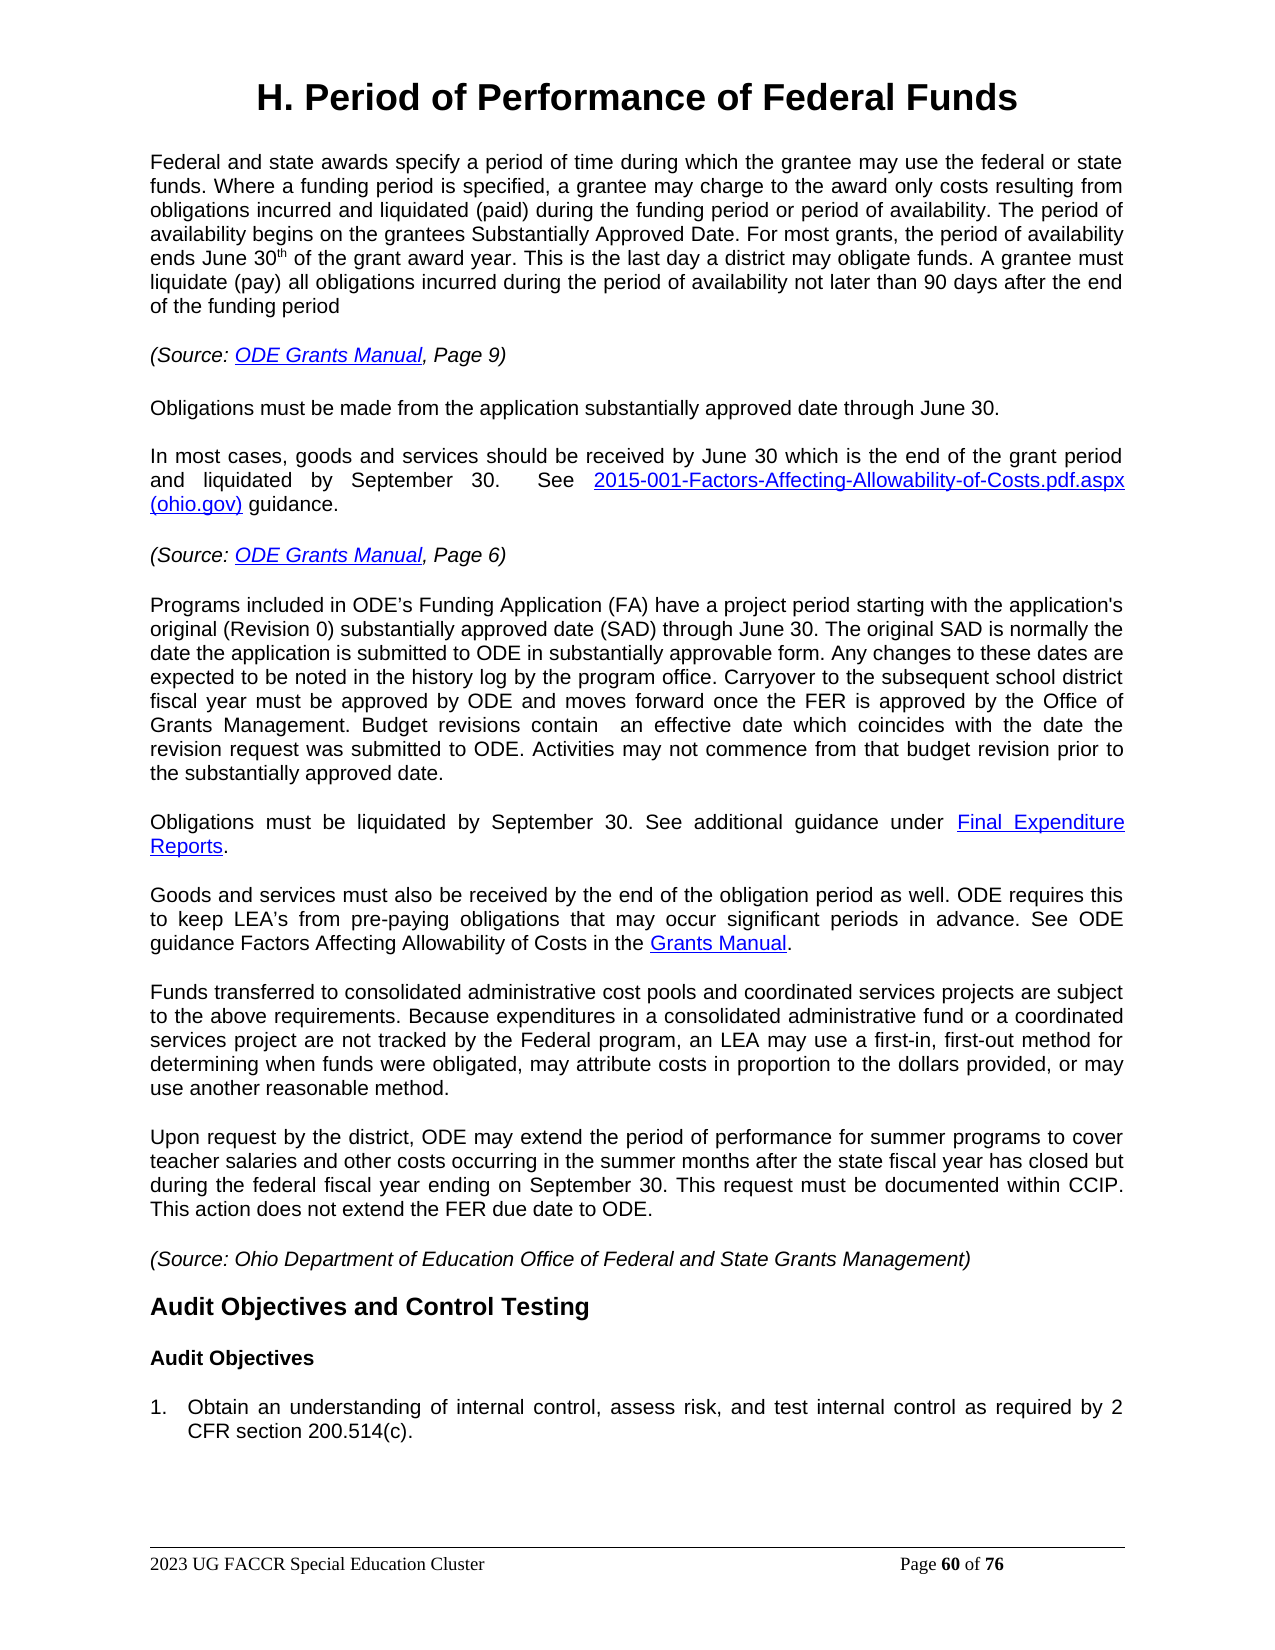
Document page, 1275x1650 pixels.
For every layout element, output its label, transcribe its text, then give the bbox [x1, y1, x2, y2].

text Federal and state awards specify a period of time during which the grantee may use the federal or state funds. Where a funding period is specified, a grantee may charge to the award only costs resulting from obligations incurred and liquidated (paid) during the funding period or period of availability. The period of availability begins on the grantees Substantially Approved Date. For most grants, the period of availability ends June 30th of the grant award year. This is the last day a district may obligate funds. A grantee must liquidate (pay) all obligations incurred during the period of availability not later than 90 days after the end of the funding period [150, 150, 1125, 318]
text (Source: Ohio Department of Education Office of Federal and State Grants Management) [150, 1247, 1125, 1271]
text (Source: ODE Grants Manual, Page 9) [150, 343, 1125, 367]
text Obligations must be made from the application substantially approved date through June 30. [150, 393, 1125, 419]
text Programs included in ODE’s Funding Application (FA) have a project period starting with the application's original (Revision 0) substantially approved date (SAD) through June 30. The original SAD is normally the date the application is submitted to ODE in substantially approvable form. Any changes to these dates are expected to be noted in the history log by the program office. Carryover to the subsequent school district fiscal year must be approved by ODE and moves forward once the FER is approved by the Office of Grants Management. Budget revisions contain an effective date which coincides with the date the revision request was submitted to ODE. Activities may not commence from that budget revision prior to the substantially approved date. [150, 593, 1125, 785]
text (Source: ODE Grants Manual, Page 6) [150, 543, 1125, 567]
text Obligations must be liquidated by September 30. See additional guidance under Final Expenditure Reports. [150, 808, 1125, 858]
text Upon request by the district, ODE may extend the period of performance for summer programs to cover teacher salaries and other costs occurring in the summer months after the state fiscal year has closed but during the federal fiscal year ending on September 30. This request must be documented within CCIP. This action does not extend the FER due date to ODE. [150, 1123, 1125, 1220]
text Funds transferred to consolidated administrative cost pools and coordinated services projects are subject to the above requirements. Because expenditures in a consolidated administrative fund or a coordinated services project are not tracked by the Federal program, an LEA may use a first-in, first-out method for determining when funds were obligated, may attribute costs in proportion to the dollars provided, or may use another reasonable method. [150, 978, 1125, 1099]
text Audit Objectives [150, 1346, 1125, 1370]
text In most cases, goods and services should be received by June 30 which is the end of the grant period and liquidated by September 30. See 2015-001-Factors-Affecting-Allowability-of-Costs.pdf.aspx (ohio.gov) guidance. [150, 441, 1125, 516]
text 1. Obtain an understanding of internal control, assess risk, and test internal control as required by 2 CFR section 200.514(c). [150, 1395, 1125, 1443]
subtitle Audit Objectives and Control Testing [150, 1296, 1125, 1321]
text Goods and services must also be received by the end of the obligation period as well. ODE requires this to keep LEA’s from pre-paying obligations that may occur significant periods in advance. See ODE guidance Factors Affecting Allowability of Costs in the Grants Manual. [150, 881, 1125, 955]
